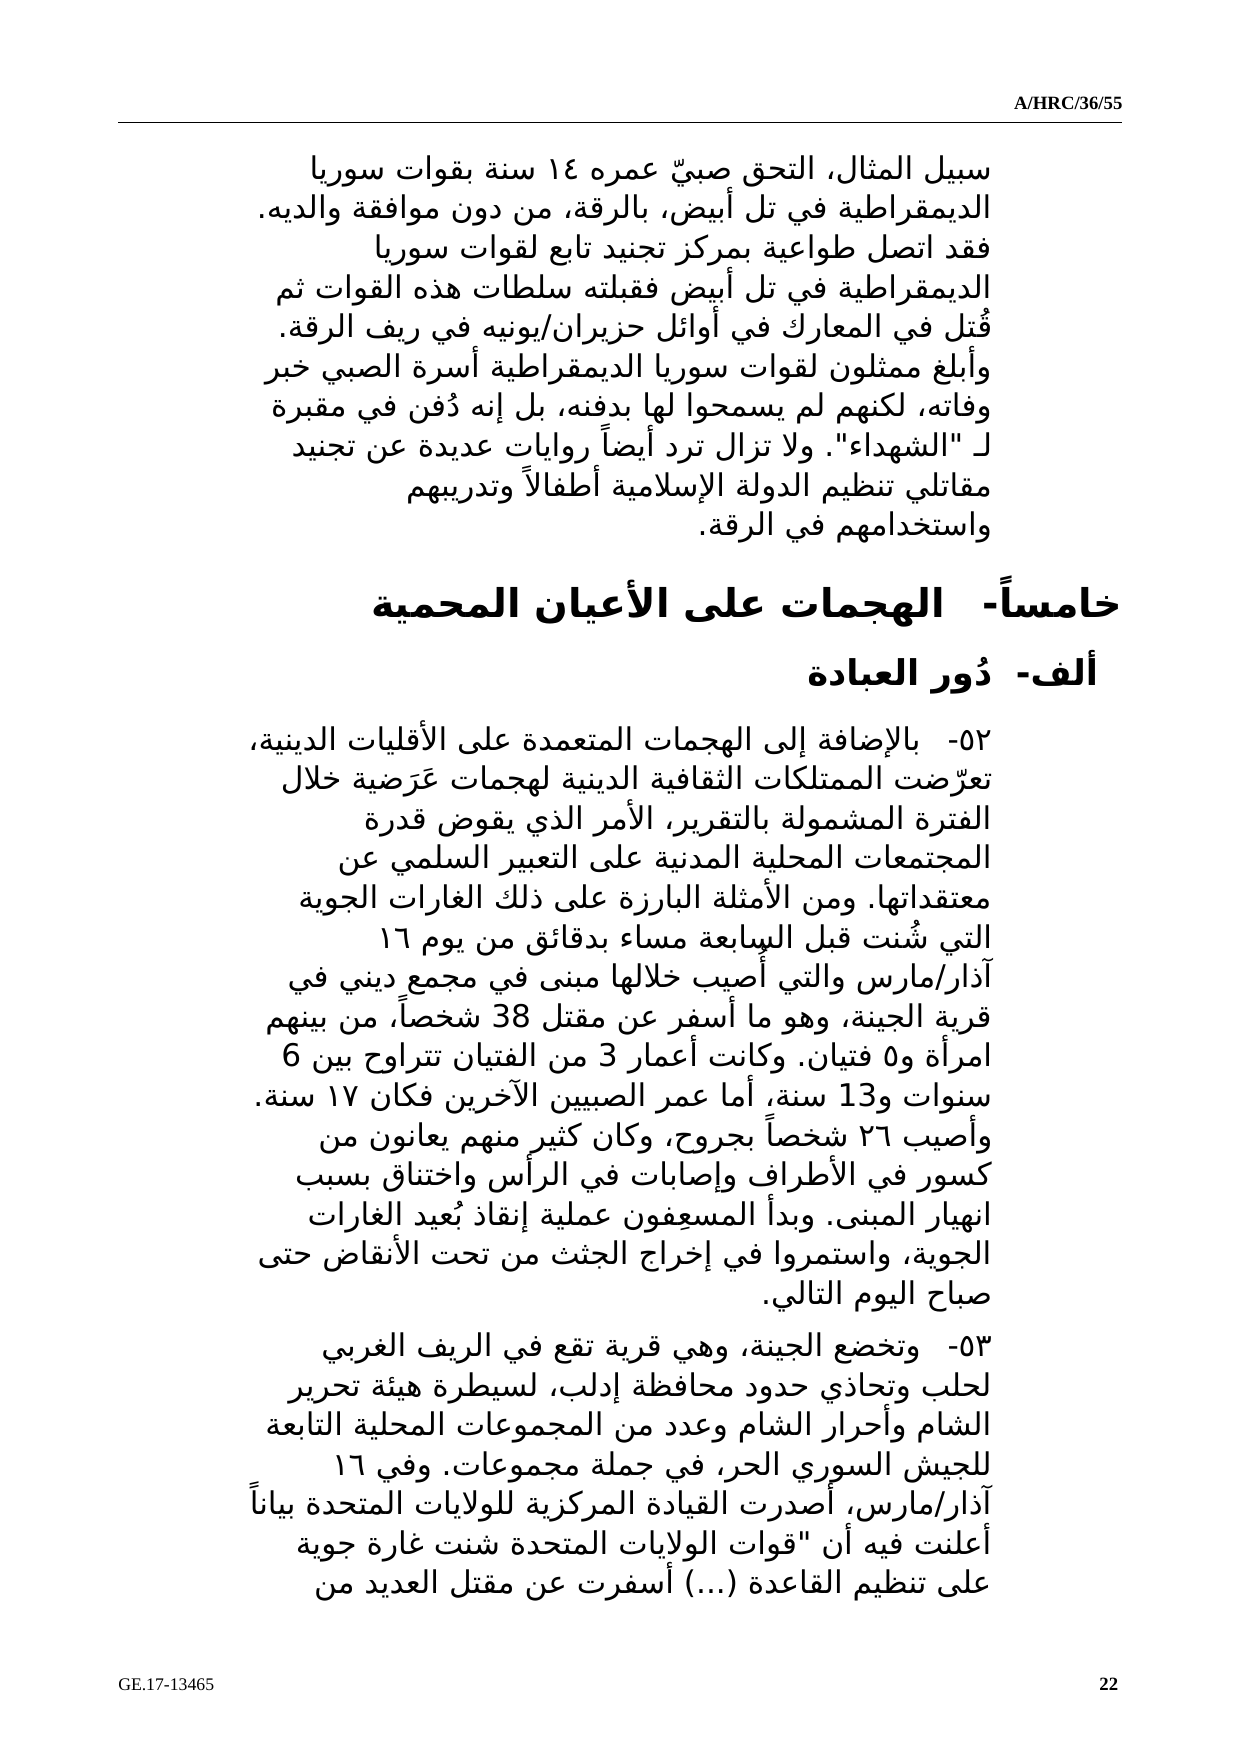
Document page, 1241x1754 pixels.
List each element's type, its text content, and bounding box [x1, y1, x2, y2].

text ٥٢- بالإضافة إلى الهجمات المتعمدة على الأقليات الدينية، تعرّضت الممتلكات الثقافية الدينية لهجمات عَرَضية خلال الفترة المشمولة بالتقرير، الأمر الذي يقوض قدرة المجتمعات المحلية المدنية على التعبير السلمي عن معتقداتها. ومن الأمثلة البارزة على ذلك الغارات الجوية التي شُنت قبل السابعة مساء بدقائق من يوم ١٦ آذار/مارس والتي أُصيب خلالها مبنى في مجمع ديني في قرية الجينة، وهو ما أسفر عن مقتل 38 شخصاً، من بينهم امرأة و٥ فتيان. وكانت أعمار 3 من الفتيان تتراوح بين 6 سنوات و13 سنة، أما عمر الصبيين الآخرين فكان ١٧ سنة. وأصيب ٢٦ شخصاً بجروح، وكان كثير منهم يعانون من كسور في الأطراف وإصابات في الرأس واختناق بسبب انهيار المبنى. وبدأ المسعِفون عملية إنقاذ بُعيد الغارات الجوية، واستمروا في إخراج الجثث من تحت الأنقاض حتى صباح اليوم التالي. [248, 718, 992, 1312]
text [248, 1325, 992, 1602]
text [248, 148, 992, 543]
text ألف- دُور العبادة [248, 652, 1122, 693]
text خامساً- الهجمات على الأعيان المحمية [248, 581, 1122, 627]
